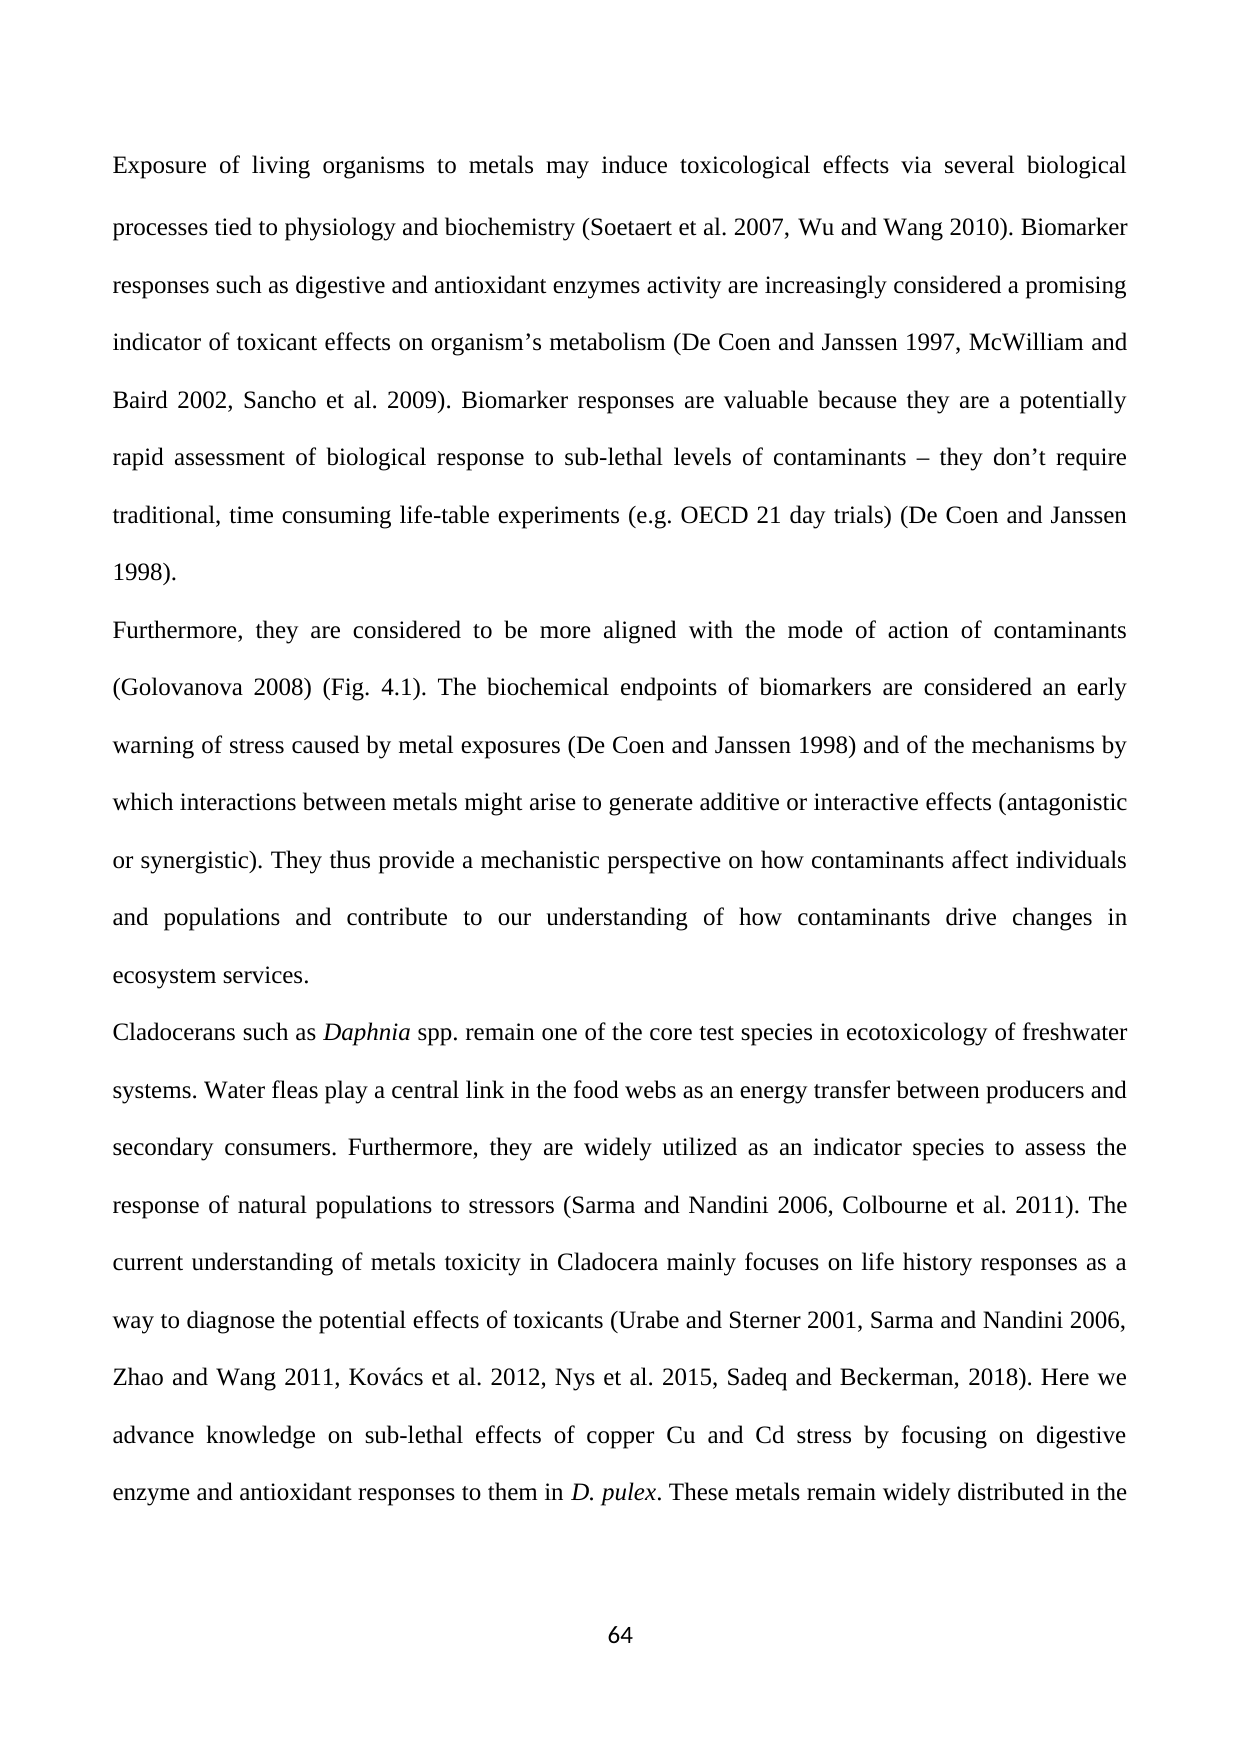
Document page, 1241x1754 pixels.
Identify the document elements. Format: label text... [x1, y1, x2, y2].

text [112, 1017, 1128, 1506]
text Furthermore, they are considered to be more aligned with the mode of action of contaminants (Golovanova 2008) (Fig. 4.1). The biochemical endpoints of biomarkers are considered an early warning of stress caused by metal exposures (De Coen and Janssen 1998) and of the mechanisms by which interactions between metals might arise to generate additive or interactive effects (antagonistic or synergistic). They thus provide a mechanistic perspective on how contaminants affect individuals and populations and contribute to our understanding of how contaminants drive changes in ecosystem services. [112, 615, 1128, 988]
text Exposure of living organisms to metals may induce toxicological effects via several biological processes tied to physiology and biochemistry (Soetaert et al. 2007, Wu and Wang 2010). Biomarker responses such as digestive and antioxidant enzymes activity are increasingly considered a promising indicator of toxicant effects on organism’s metabolism (De Coen and Janssen 1997, McWilliam and Baird 2002, Sancho et al. 2009). Biomarker responses are valuable because they are a potentially rapid assessment of biological response to sub-lethal levels of contaminants – they don’t require traditional, time consuming life-table experiments (e.g. OECD 21 day trials) (De Coen and Janssen 1998). [112, 150, 1128, 586]
